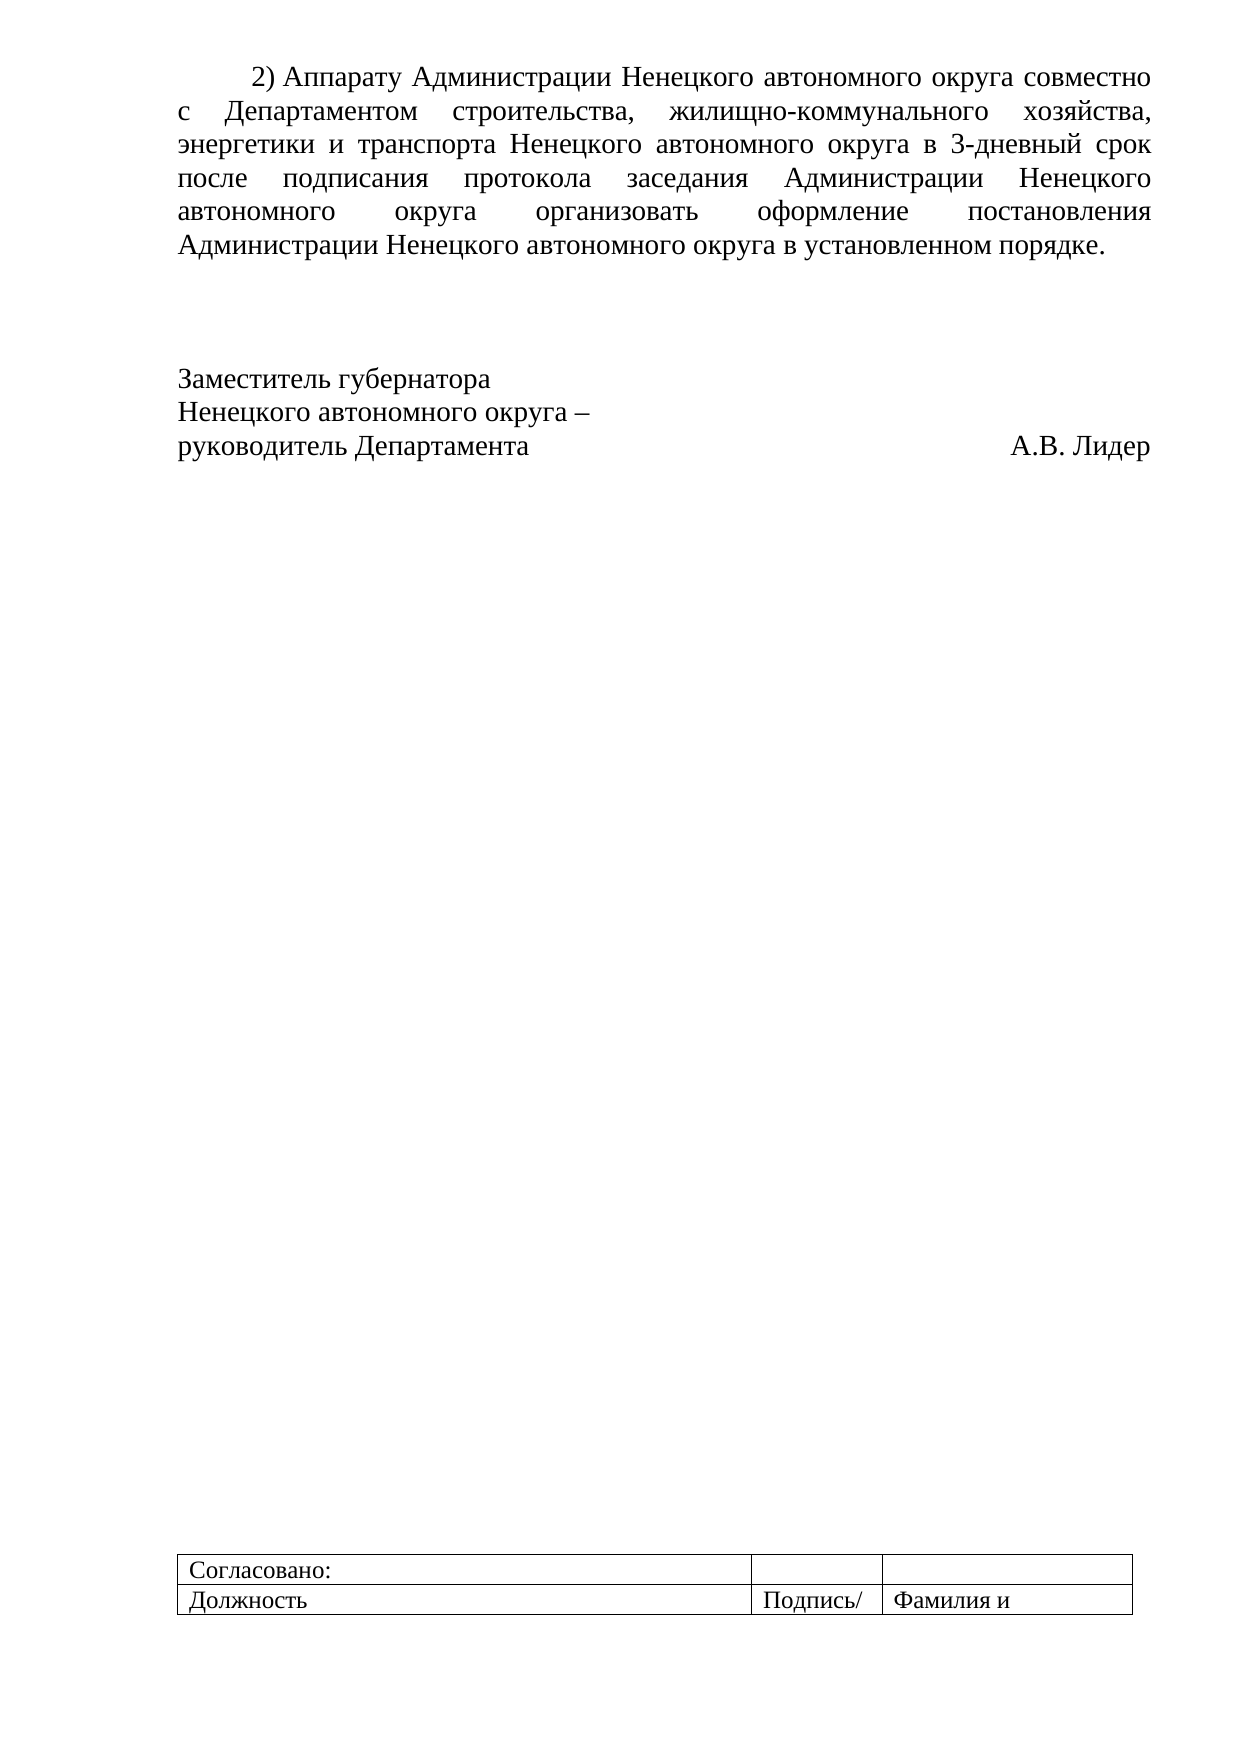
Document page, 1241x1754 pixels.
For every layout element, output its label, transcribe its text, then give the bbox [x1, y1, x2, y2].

table_cell Подпись/дата [752, 1585, 882, 1614]
text Ненецкого автономного округа – [177, 394, 1152, 428]
table_header Согласовано: [178, 1555, 751, 1584]
table_header [883, 1555, 1132, 1584]
text 2) Аппарату Администрации Ненецкого автономного округа совместно с Департаментом строительства, жилищно-коммунального хозяйства, энергетики и транспорта Ненецкого автономного округа в 3-дневный срок после подписания протокола заседания Администрации Ненецкого автономного округа организовать оформление постановления Администрации Ненецкого автономного округа в установленном порядке. [177, 59, 1152, 260]
table_header [752, 1555, 882, 1584]
text Заместитель губернатора [177, 361, 1152, 394]
text руководитель Департамента А.В. Лидер [177, 428, 1152, 462]
table_cell Фамилия и инициалы [883, 1585, 1132, 1614]
table_cell Должность [178, 1585, 751, 1614]
